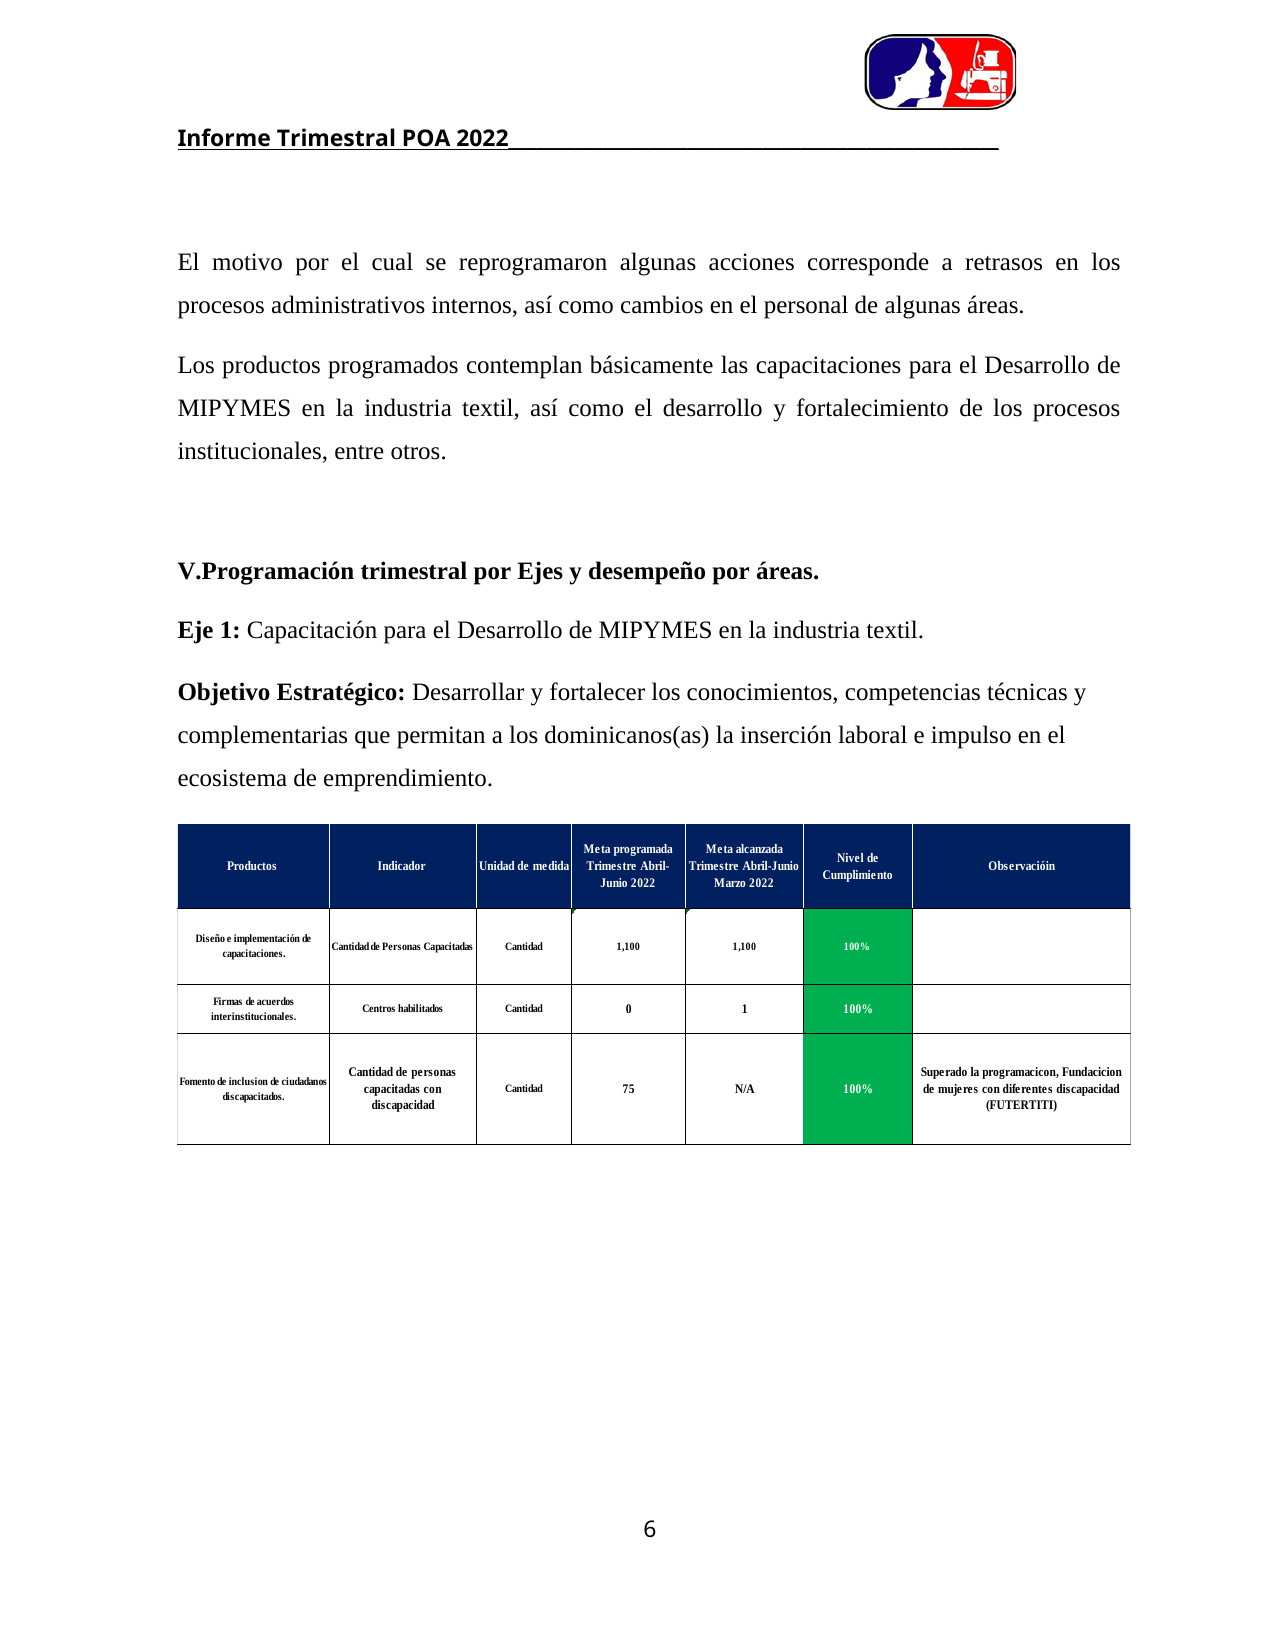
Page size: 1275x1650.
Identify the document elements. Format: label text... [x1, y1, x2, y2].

subtitle Eje 1: Capacitación para el Desarrollo de MIPYMES en la industria textil. [177, 615, 1122, 644]
subtitle V.Programación trimestral por Ejes y desempeño por áreas. [177, 556, 1122, 584]
text Los productos programados contemplan básicamente las capacitaciones para el Desarrollo de MIPYMES en la industria textil, así como el desarrollo y fortalecimiento de los procesos institucionales, entre otros. [177, 350, 1122, 465]
text Objetivo Estratégico: Desarrollar y fortalecer los conocimientos, competencias técnicas y complementarias que permitan a los dominicanos(as) la inserción laboral e impulso en el ecosistema de emprendimiento. [177, 677, 1122, 792]
picture [864, 34, 1017, 110]
text El motivo por el cual se reprogramaron algunas acciones corresponde a retrasos en los procesos administrativos internos, así como cambios en el personal de algunas áreas. [177, 247, 1122, 319]
